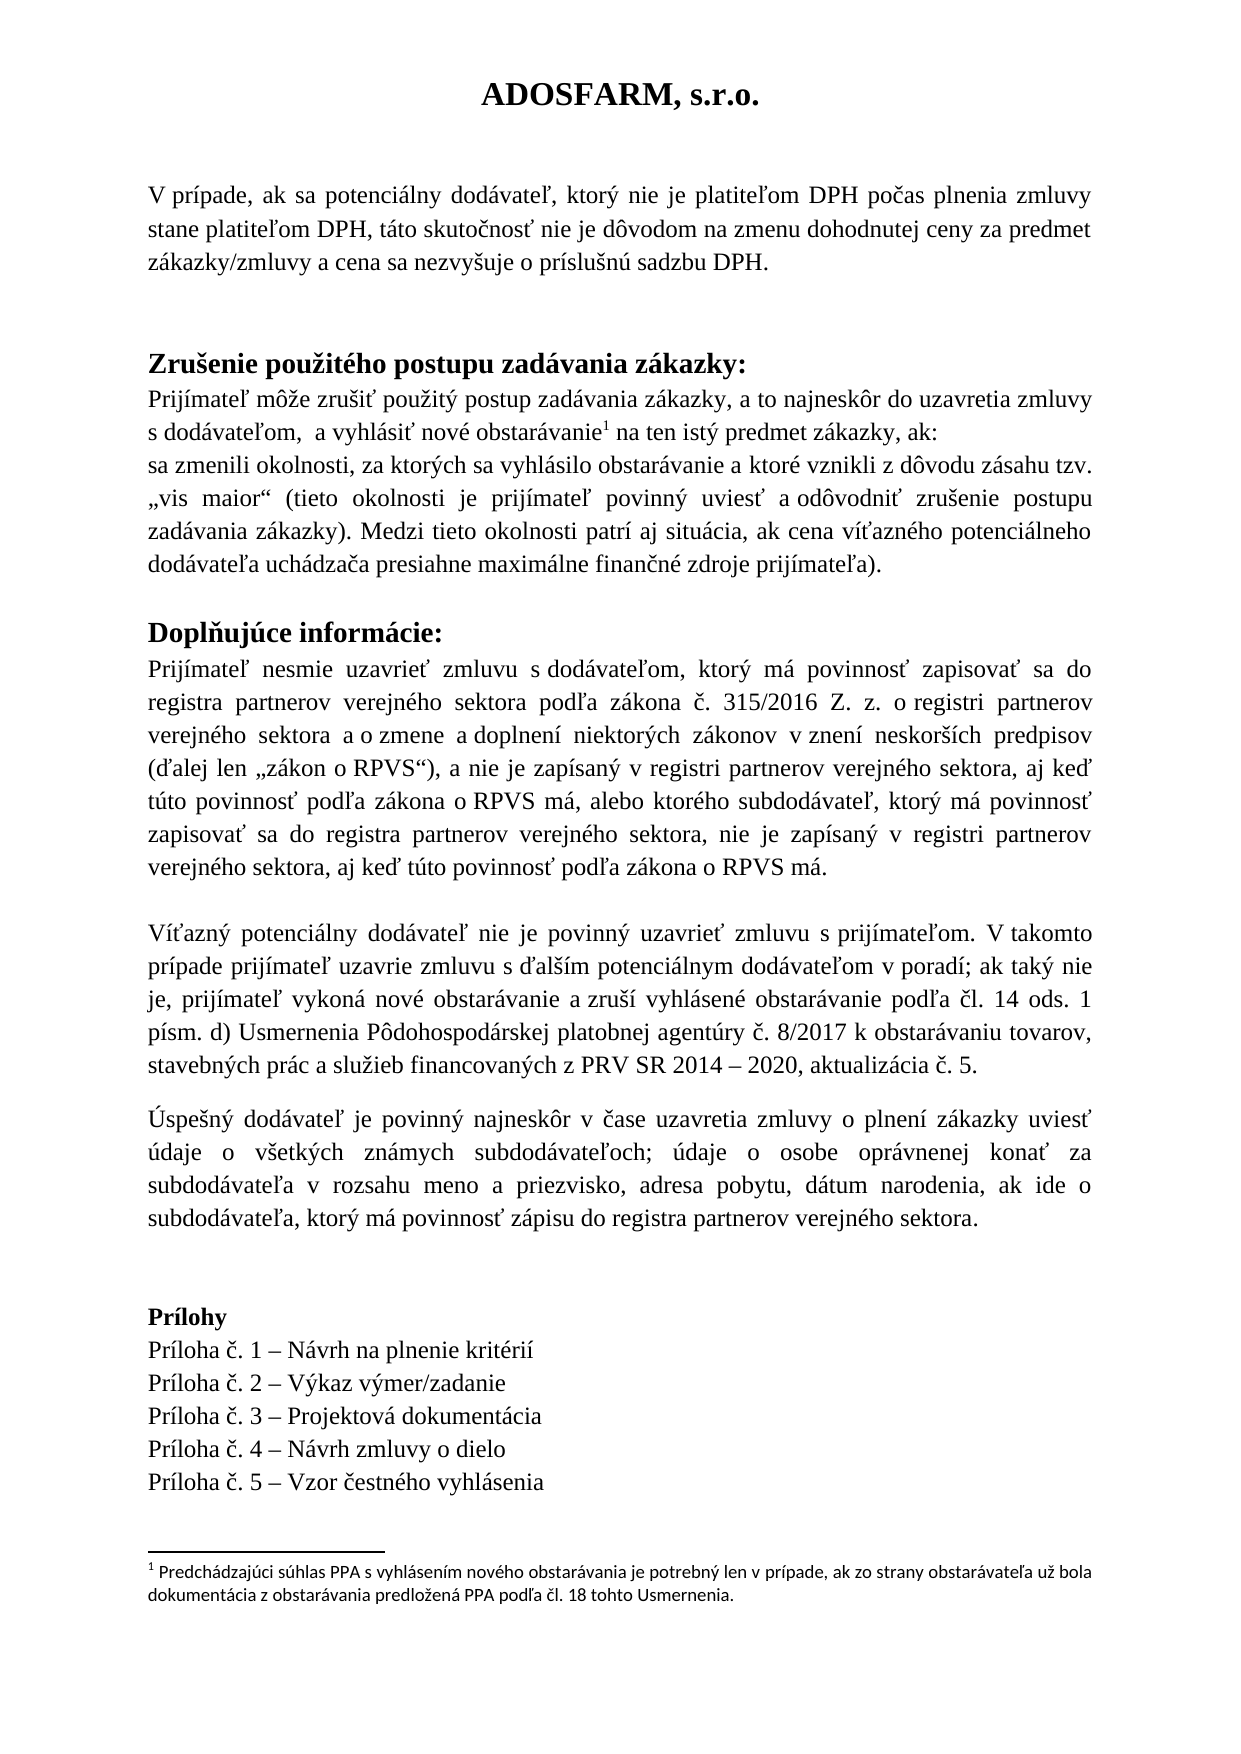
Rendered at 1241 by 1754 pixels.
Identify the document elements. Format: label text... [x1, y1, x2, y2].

text Príloha č. 1 – Návrh na plnenie kritérií [148, 1335, 1093, 1364]
text Prijímateľ nesmie uzavrieť zmluvu s dodávateľom, ktorý má povinnosť zapisovať sa do registra partnerov verejného sektora podľa zákona č. 315/2016 Z. z. o registri partnerov verejného sektora a o zmene a doplnení niektorých zákonov v znení neskorších predpisov (ďalej len „zákon o RPVS“), a nie je zapísaný v registri partnerov verejného sektora, aj keď túto povinnosť podľa zákona o RPVS má, alebo ktorého subdodávateľ, ktorý má povinnosť zapisovať sa do registra partnerov verejného sektora, nie je zapísaný v registri partnerov verejného sektora, aj keď túto povinnosť podľa zákona o RPVS má. [148, 654, 1093, 881]
text V prípade, ak sa potenciálny dodávateľ, ktorý nie je platiteľom DPH počas plnenia zmluvy stane platiteľom DPH, táto skutočnosť nie je dôvodom na zmenu dohodnutej ceny za predmet zákazky/zmluvy a cena sa nezvyšuje o príslušnú sadzbu DPH. [148, 181, 1093, 275]
text Príloha č. 5 – Vzor čestného vyhlásenia [148, 1467, 1093, 1496]
text Príloha č. 2 – Výkaz výmer/zadanie [148, 1368, 1093, 1397]
text Prílohy [148, 1302, 1093, 1331]
text sa zmenili okolnosti, za ktorých sa vyhlásilo obstarávanie a ktoré vznikli z dôvodu zásahu tzv. „vis maior“ (tieto okolnosti je prijímateľ povinný uviesť a odôvodniť zrušenie postupu zadávania zákazky). Medzi tieto okolnosti patrí aj situácia, ak cena víťazného potenciálneho dodávateľa uchádzača presiahne maximálne finančné zdroje prijímateľa). [148, 450, 1093, 578]
text Príloha č. 3 – Projektová dokumentácia [148, 1401, 1093, 1430]
text Víťazný potenciálny dodávateľ nie je povinný uzavrieť zmluvu s prijímateľom. V takomto prípade prijímateľ uzavrie zmluvu s ďalším potenciálnym dodávateľom v poradí; ak taký nie je, prijímateľ vykoná nové obstarávanie a zruší vyhlásené obstarávanie podľa čl. 14 ods. 1 písm. d) Usmernenia Pôdohospodárskej platobnej agentúry č. 8/2017 k obstarávaniu tovarov, stavebných prác a služieb financovaných z PRV SR 2014 – 2020, aktualizácia č. 5. [148, 918, 1093, 1079]
text Prijímateľ môže zrušiť použitý postup zadávania zákazky, a to najneskôr do uzavretia zmluvy s dodávateľom, a vyhlásiť nové obstarávanie na ten istý predmet zákazky, ak: [148, 384, 1093, 446]
text Príloha č. 4 – Návrh zmluvy o dielo [148, 1434, 1093, 1463]
text Úspešný dodávateľ je povinný najneskôr v čase uzavretia zmluvy o plnení zákazky uviesť údaje o všetkých známych subdodávateľoch; údaje o osobe oprávnenej konať za subdodávateľa v rozsahu meno a priezvisko, adresa pobytu, dátum narodenia, ak ide o subdodávateľa, ktorý má povinnosť zápisu do registra partnerov verejného sektora. [148, 1104, 1093, 1232]
text Zrušenie použitého postupu zadávania zákazky: [148, 346, 1093, 379]
text Doplňujúce informácie: [148, 615, 1093, 649]
